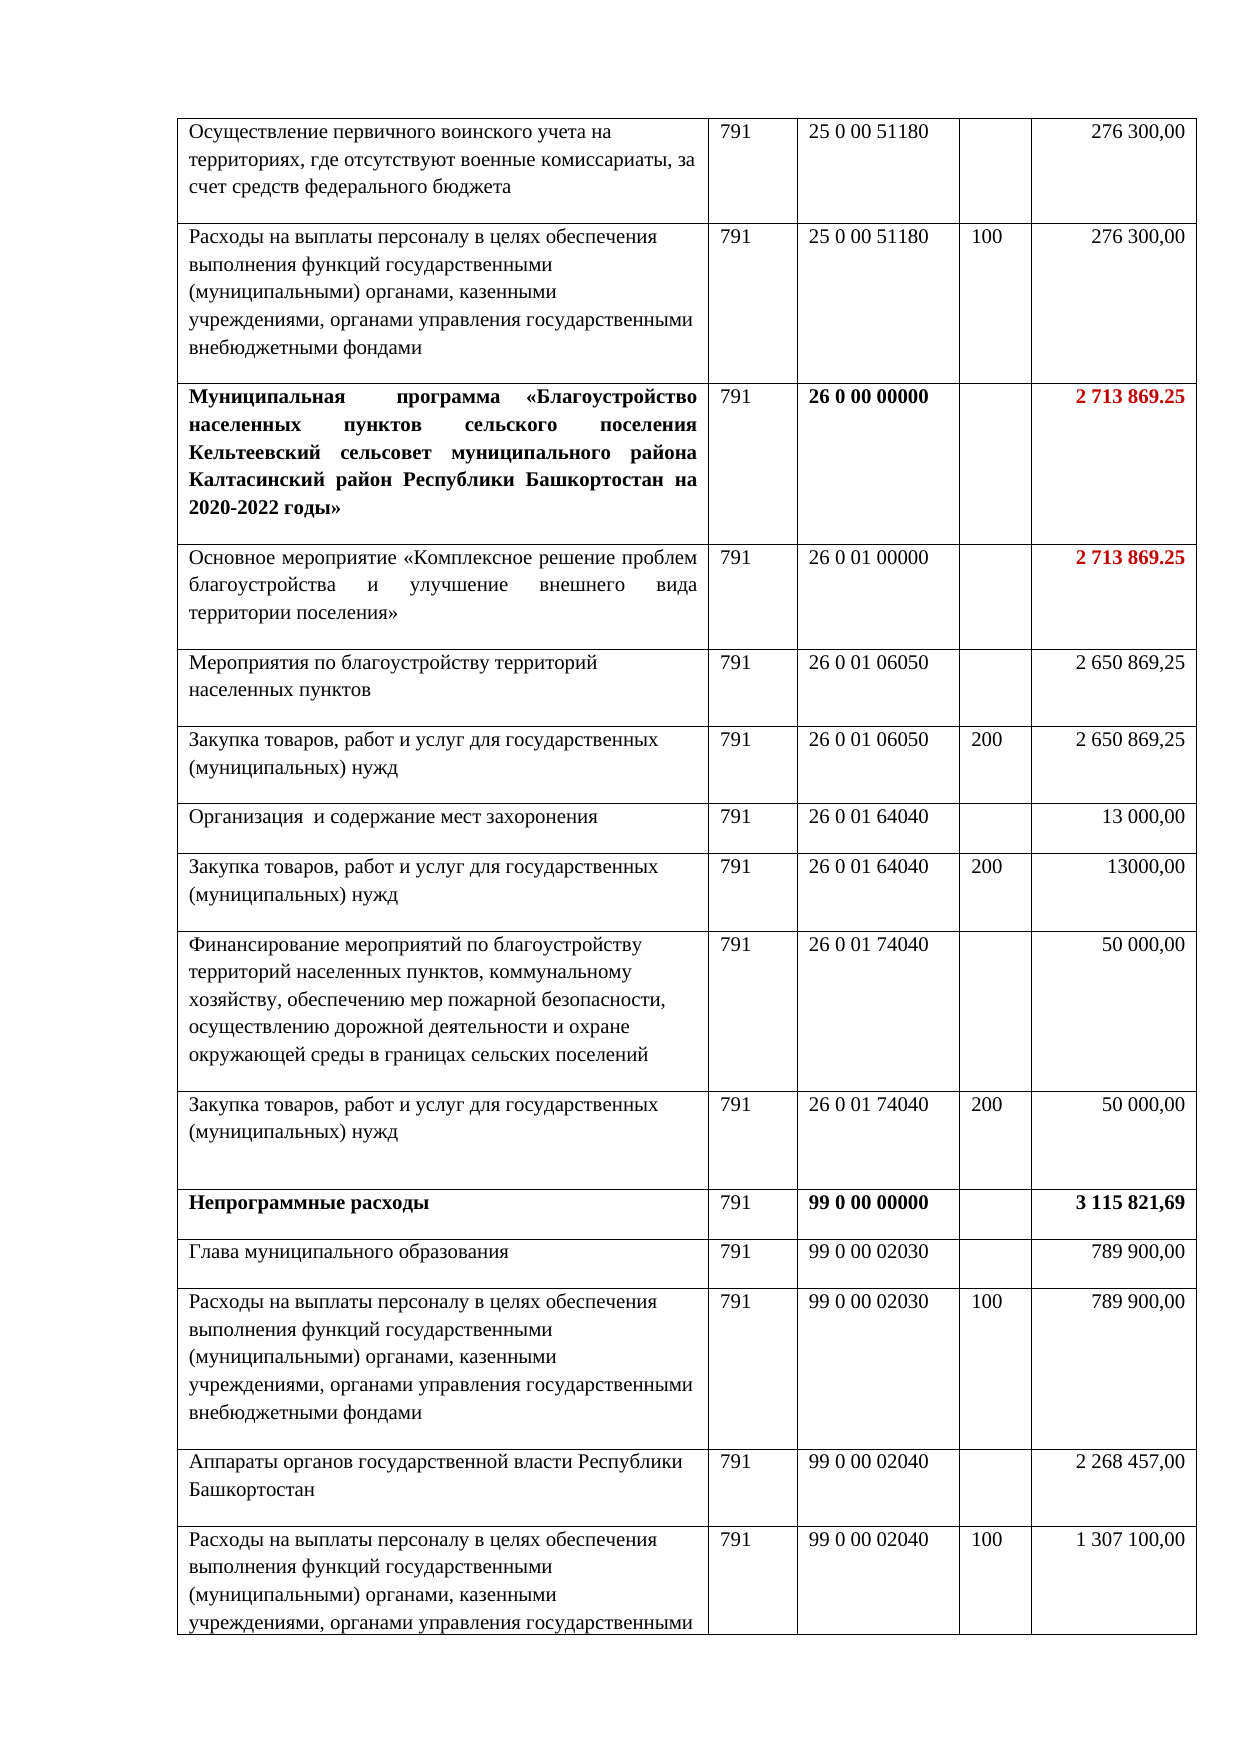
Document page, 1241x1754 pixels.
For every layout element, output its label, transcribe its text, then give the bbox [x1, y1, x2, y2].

table_cell 2 268 457,00 [1032, 1450, 1196, 1526]
table_cell 789 900,00 [1032, 1240, 1196, 1288]
table_cell 276 300,00 [1032, 119, 1196, 223]
table_cell 791 [709, 224, 797, 383]
table_cell 99 0 00 00000 [798, 1190, 959, 1238]
table_cell 100 [960, 1289, 1031, 1448]
table_cell 791 [709, 545, 797, 648]
table_cell 791 [709, 1240, 797, 1288]
table_cell 99 0 00 02030 [798, 1289, 959, 1448]
table_cell 26 0 01 06050 [798, 727, 959, 803]
table_cell 99 0 00 02030 [798, 1240, 959, 1288]
table_cell 791 [709, 804, 797, 853]
table_cell Муниципальная программа «Благоустройство населенных пунктов сельского поселения Кельтеевский сельсовет муниципального района Калтасинский район Республики Башкортостан на 2020-2022 годы» [178, 384, 708, 543]
table_cell 791 [709, 384, 797, 543]
table_cell [960, 545, 1031, 648]
table_cell Закупка товаров, работ и услуг для государственных (муниципальных) нужд [178, 854, 708, 931]
table_cell Мероприятия по благоустройству территорий населенных пунктов [178, 650, 708, 726]
table_cell [960, 804, 1031, 853]
table_cell 100 [960, 1527, 1031, 1634]
table_cell 791 [709, 727, 797, 803]
table_cell [960, 1450, 1031, 1526]
table_cell Непрограммные расходы [178, 1190, 708, 1238]
table_cell 200 [960, 854, 1031, 931]
table_cell Закупка товаров, работ и услуг для государственных (муниципальных) нужд [178, 1092, 708, 1189]
table_cell 50 000,00 [1032, 932, 1196, 1091]
table_cell [960, 119, 1031, 223]
table_cell 25 0 00 51180 [798, 224, 959, 383]
table_cell 26 0 01 00000 [798, 545, 959, 648]
table_cell 276 300,00 [1032, 224, 1196, 383]
table_cell 2 650 869,25 [1032, 727, 1196, 803]
table_cell 791 [709, 650, 797, 726]
table_cell 791 [709, 1092, 797, 1189]
table_cell Осуществление первичного воинского учета на территориях, где отсутствуют военные комиссариаты, за счет средств федерального бюджета [178, 119, 708, 223]
table_cell Глава муниципального образования [178, 1240, 708, 1288]
table_cell 26 0 01 06050 [798, 650, 959, 726]
table_cell 26 0 01 74040 [798, 932, 959, 1091]
table_cell 791 [709, 1450, 797, 1526]
table_cell 13 000,00 [1032, 804, 1196, 853]
table_cell 200 [960, 727, 1031, 803]
table_cell 13000,00 [1032, 854, 1196, 931]
table_cell 50 000,00 [1032, 1092, 1196, 1189]
table_cell 99 0 00 02040 [798, 1450, 959, 1526]
table_cell 789 900,00 [1032, 1289, 1196, 1448]
table_cell 2 713 869.25 [1032, 545, 1196, 648]
table_cell [960, 650, 1031, 726]
table_cell [960, 384, 1031, 543]
table_cell 26 0 01 74040 [798, 1092, 959, 1189]
table_cell 26 0 00 00000 [798, 384, 959, 543]
table_cell 791 [709, 1289, 797, 1448]
table_cell 791 [709, 932, 797, 1091]
table_cell 2 713 869.25 [1032, 384, 1196, 543]
table_cell [960, 1190, 1031, 1238]
table_cell [960, 1240, 1031, 1288]
table_cell 99 0 00 02040 [798, 1527, 959, 1634]
table_cell Аппараты органов государственной власти Республики Башкортостан [178, 1450, 708, 1526]
table_cell 100 [960, 224, 1031, 383]
table_cell 791 [709, 119, 797, 223]
table_cell 26 0 01 64040 [798, 854, 959, 931]
table_cell Финансирование мероприятий по благоустройству территорий населенных пунктов, коммунальному хозяйству, обеспечению мер пожарной безопасности, осуществлению дорожной деятельности и охране окружающей среды в границах сельских поселений [178, 932, 708, 1091]
table_cell [960, 932, 1031, 1091]
table_cell 791 [709, 1190, 797, 1238]
table_cell Закупка товаров, работ и услуг для государственных (муниципальных) нужд [178, 727, 708, 803]
table_cell 25 0 00 51180 [798, 119, 959, 223]
table_cell Основное мероприятие «Комплексное решение проблем благоустройства и улучшение внешнего вида территории поселения» [178, 545, 708, 648]
table_cell 791 [709, 1527, 797, 1634]
table_cell 200 [960, 1092, 1031, 1189]
table_cell 791 [709, 854, 797, 931]
table_cell Организация и содержание мест захоронения [178, 804, 708, 853]
table_cell 2 650 869,25 [1032, 650, 1196, 726]
table_cell 1 307 100,00 [1032, 1527, 1196, 1634]
table_cell 26 0 01 64040 [798, 804, 959, 853]
table_cell 3 115 821,69 [1032, 1190, 1196, 1238]
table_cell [178, 1527, 708, 1634]
